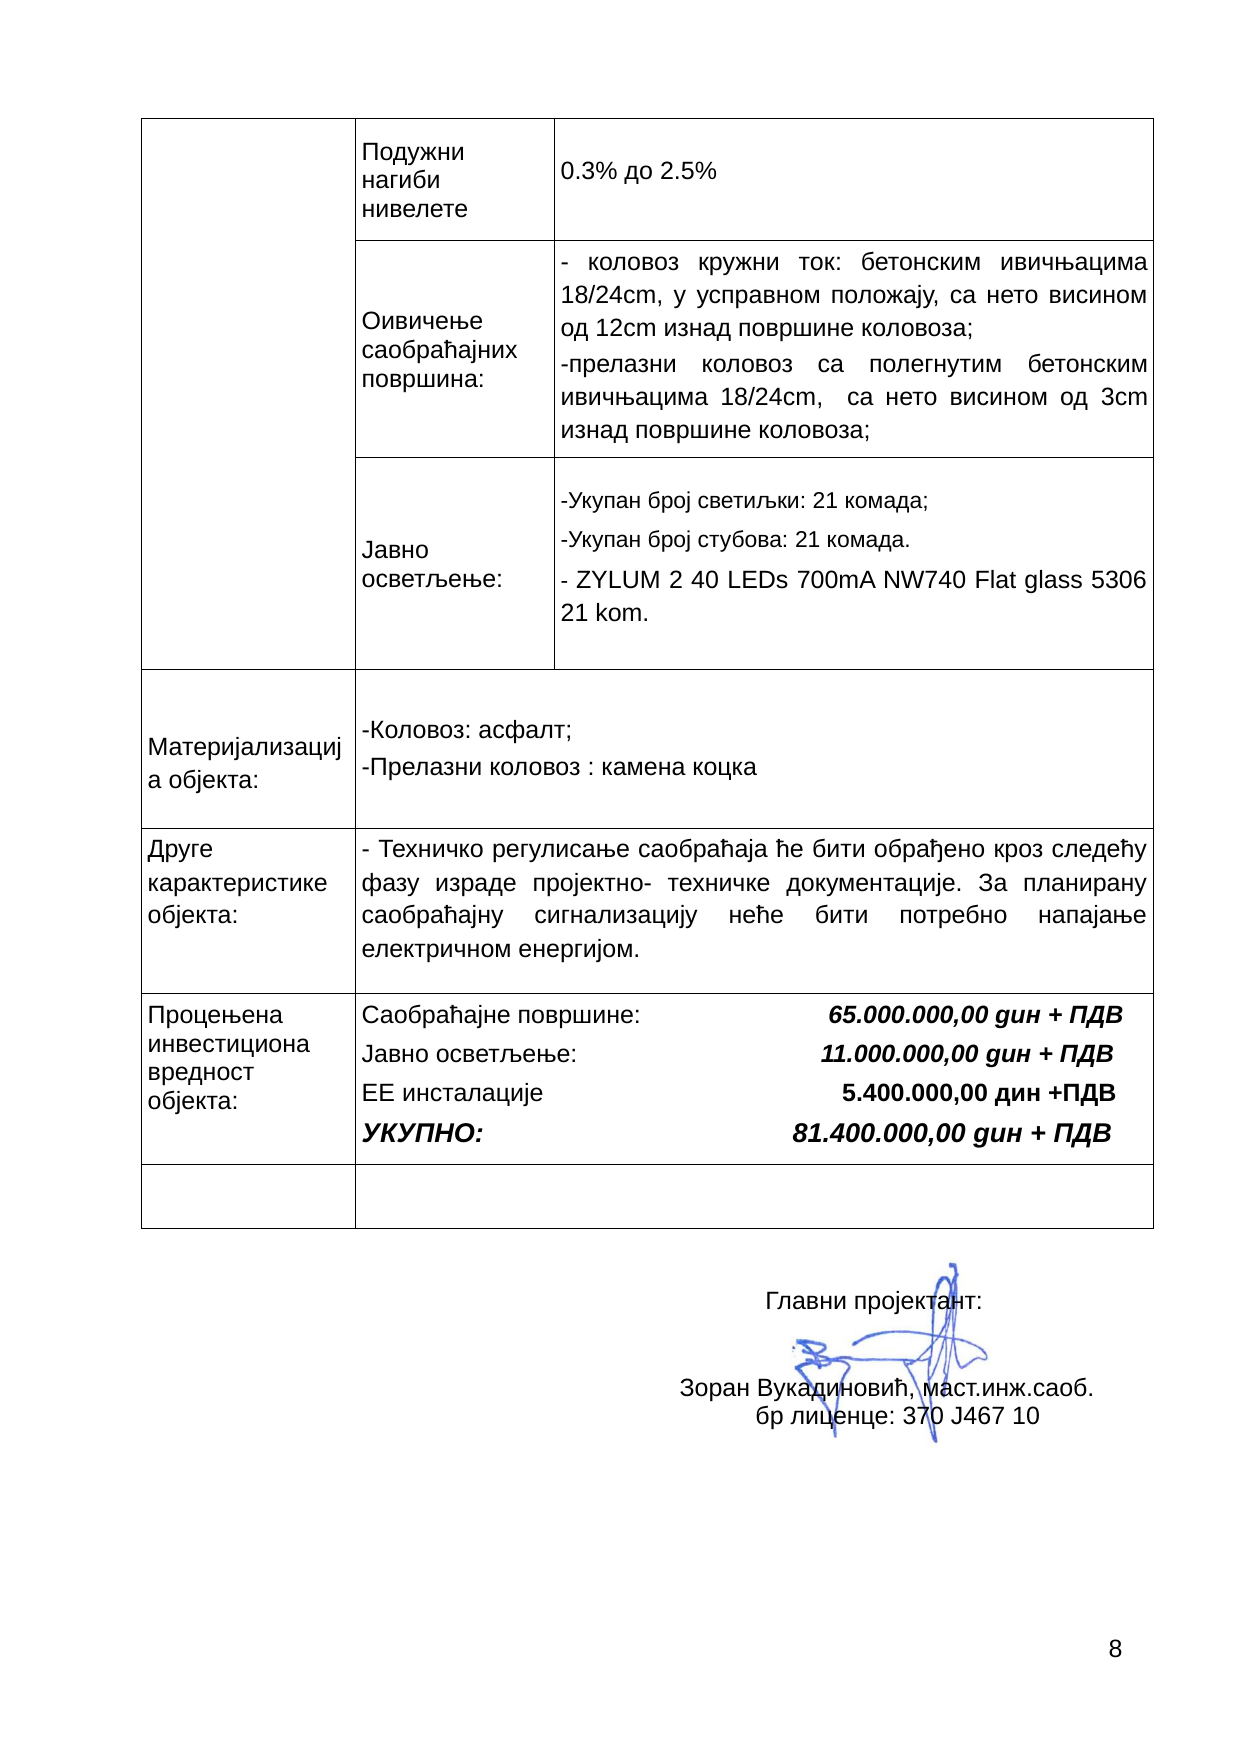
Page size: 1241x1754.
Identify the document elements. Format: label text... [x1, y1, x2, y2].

table_cell Друге карактеристике објекта: [142, 829, 355, 993]
table_cell Оивичење саобраћајних површина: [356, 241, 554, 457]
table_cell -Укупан број светиљки: 21 комада; -Укупан број стубова: 21 комада. - ZYLUM 2 40 LEDs 700mA NW740 Flat glass 5306 21 kom. [555, 458, 1153, 669]
text бр лиценце: 370 Ј467 10 [135, 1401, 1128, 1430]
table_cell Материјализација објекта: [142, 670, 355, 828]
picture [758, 1258, 1004, 1286]
text Зоран Вукадиновић, маст.инж.саоб. [135, 1373, 1122, 1401]
table_cell - Техничко регулисање саобраћаја ће бити обрађено кроз следећу фазу израде пројектно- техничке документације. За планирану саобраћајну сигнализацију неће бити потребно напајање електричном енергијом. [356, 829, 1153, 993]
table_cell Јавно осветљење: [356, 458, 554, 669]
table_cell Подужни нагиби нивелете [356, 119, 554, 240]
table_cell Процењена инвестициона вредност објекта: [142, 994, 355, 1164]
table_cell [356, 1165, 1153, 1228]
table_cell [142, 1165, 355, 1228]
table_cell -Коловоз: асфалт; -Прелазни коловоз : камена коцка [356, 670, 1153, 828]
table_cell Саобраћајне површине: 65.000.000,00 дин + ПДВ Јавно осветљење: 11.000.000,00 дин + ПДВ EE инсталације 5.400.000,00 дин +ПДВ УКУПНО: 81.400.000,00 дин + ПДВ [356, 994, 1153, 1164]
text Главни пројектант: [135, 1286, 1122, 1315]
table_cell - коловоз кружни ток: бетонским ивичњацима 18/24cm, у усправном положају, са нето висином од 12cm изнад површине коловоза; -прелазни коловоз са полегнутим бетонским ивичњацима 18/24cm, са нето висином од 3cm изнад површине коловоза; [555, 241, 1153, 457]
table_cell 0.3% до 2.5% [555, 119, 1153, 240]
picture [758, 1315, 1004, 1373]
picture [758, 1430, 1004, 1449]
